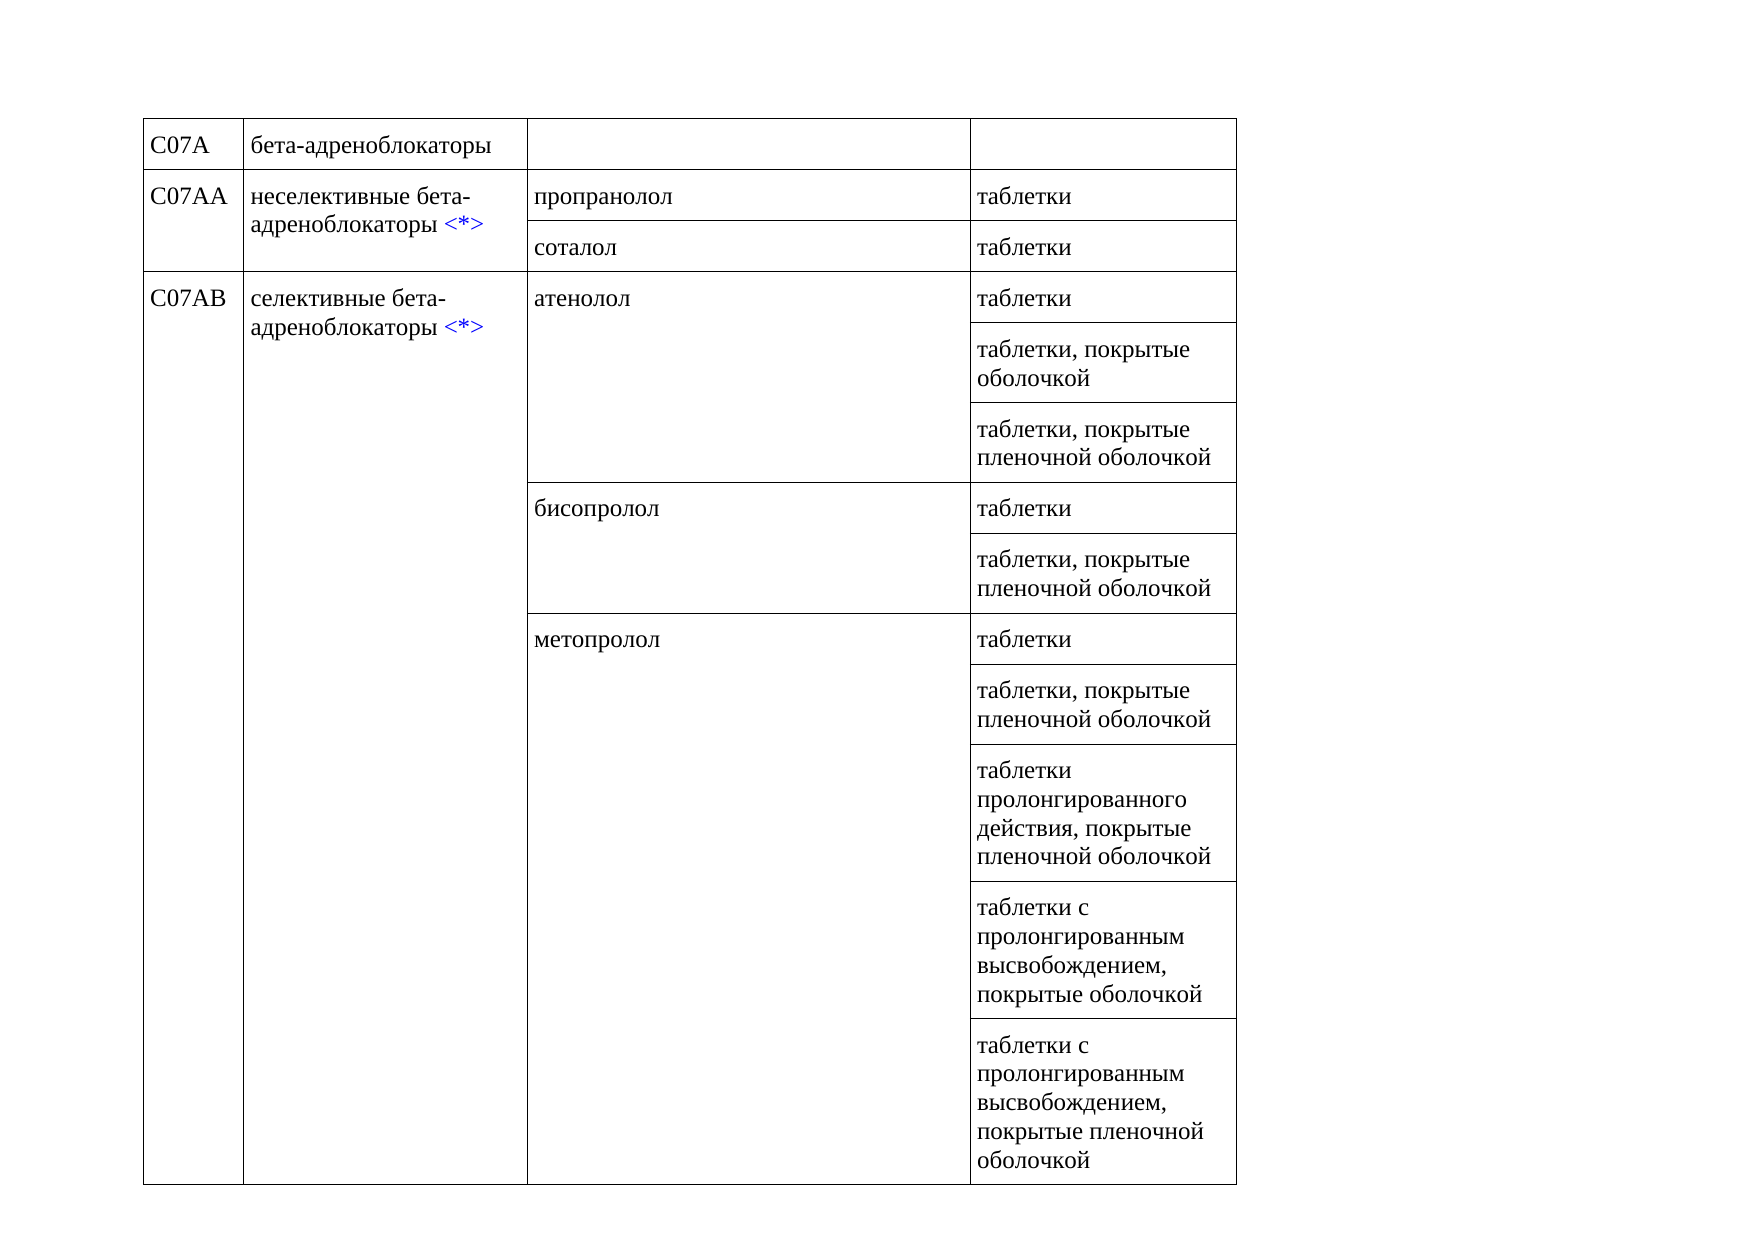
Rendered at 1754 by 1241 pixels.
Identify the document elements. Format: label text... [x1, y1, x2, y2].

table_cell таблетки, покрытые пленочной оболочкой [971, 665, 1236, 743]
table_cell C07A [144, 119, 243, 169]
table_cell C07AB [144, 272, 243, 1184]
table_cell бисопролол [528, 483, 970, 613]
table_cell таблетки, покрытые пленочной оболочкой [971, 534, 1236, 613]
table_cell пропранолол [528, 170, 970, 220]
table_cell таблетки, покрытые оболочкой [971, 323, 1236, 402]
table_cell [244, 119, 527, 169]
table_cell таблетки [971, 221, 1236, 271]
table_cell метопролол [528, 614, 970, 1184]
table_cell селективные бета-адреноблокаторы <*> [244, 272, 527, 1184]
table_cell таблетки [971, 614, 1236, 664]
table_cell [528, 119, 970, 169]
table_cell атенолол [528, 272, 970, 482]
table_cell таблетки с пролонгированным высвобождением, покрытые пленочной оболочкой [971, 1019, 1236, 1184]
table_cell [971, 119, 1236, 169]
table_cell неселективные бета-адреноблокаторы <*> [244, 170, 527, 271]
table_cell таблетки пролонгированного действия, покрытые пленочной оболочкой [971, 745, 1236, 881]
table_cell таблетки [971, 272, 1236, 322]
table_cell таблетки, покрытые пленочной оболочкой [971, 403, 1236, 482]
table_cell таблетки [971, 483, 1236, 533]
table_cell C07AA [144, 170, 243, 271]
table_cell таблетки с пролонгированным высвобождением, покрытые оболочкой [971, 882, 1236, 1018]
table_cell соталол [528, 221, 970, 271]
table_cell таблетки [971, 170, 1236, 220]
